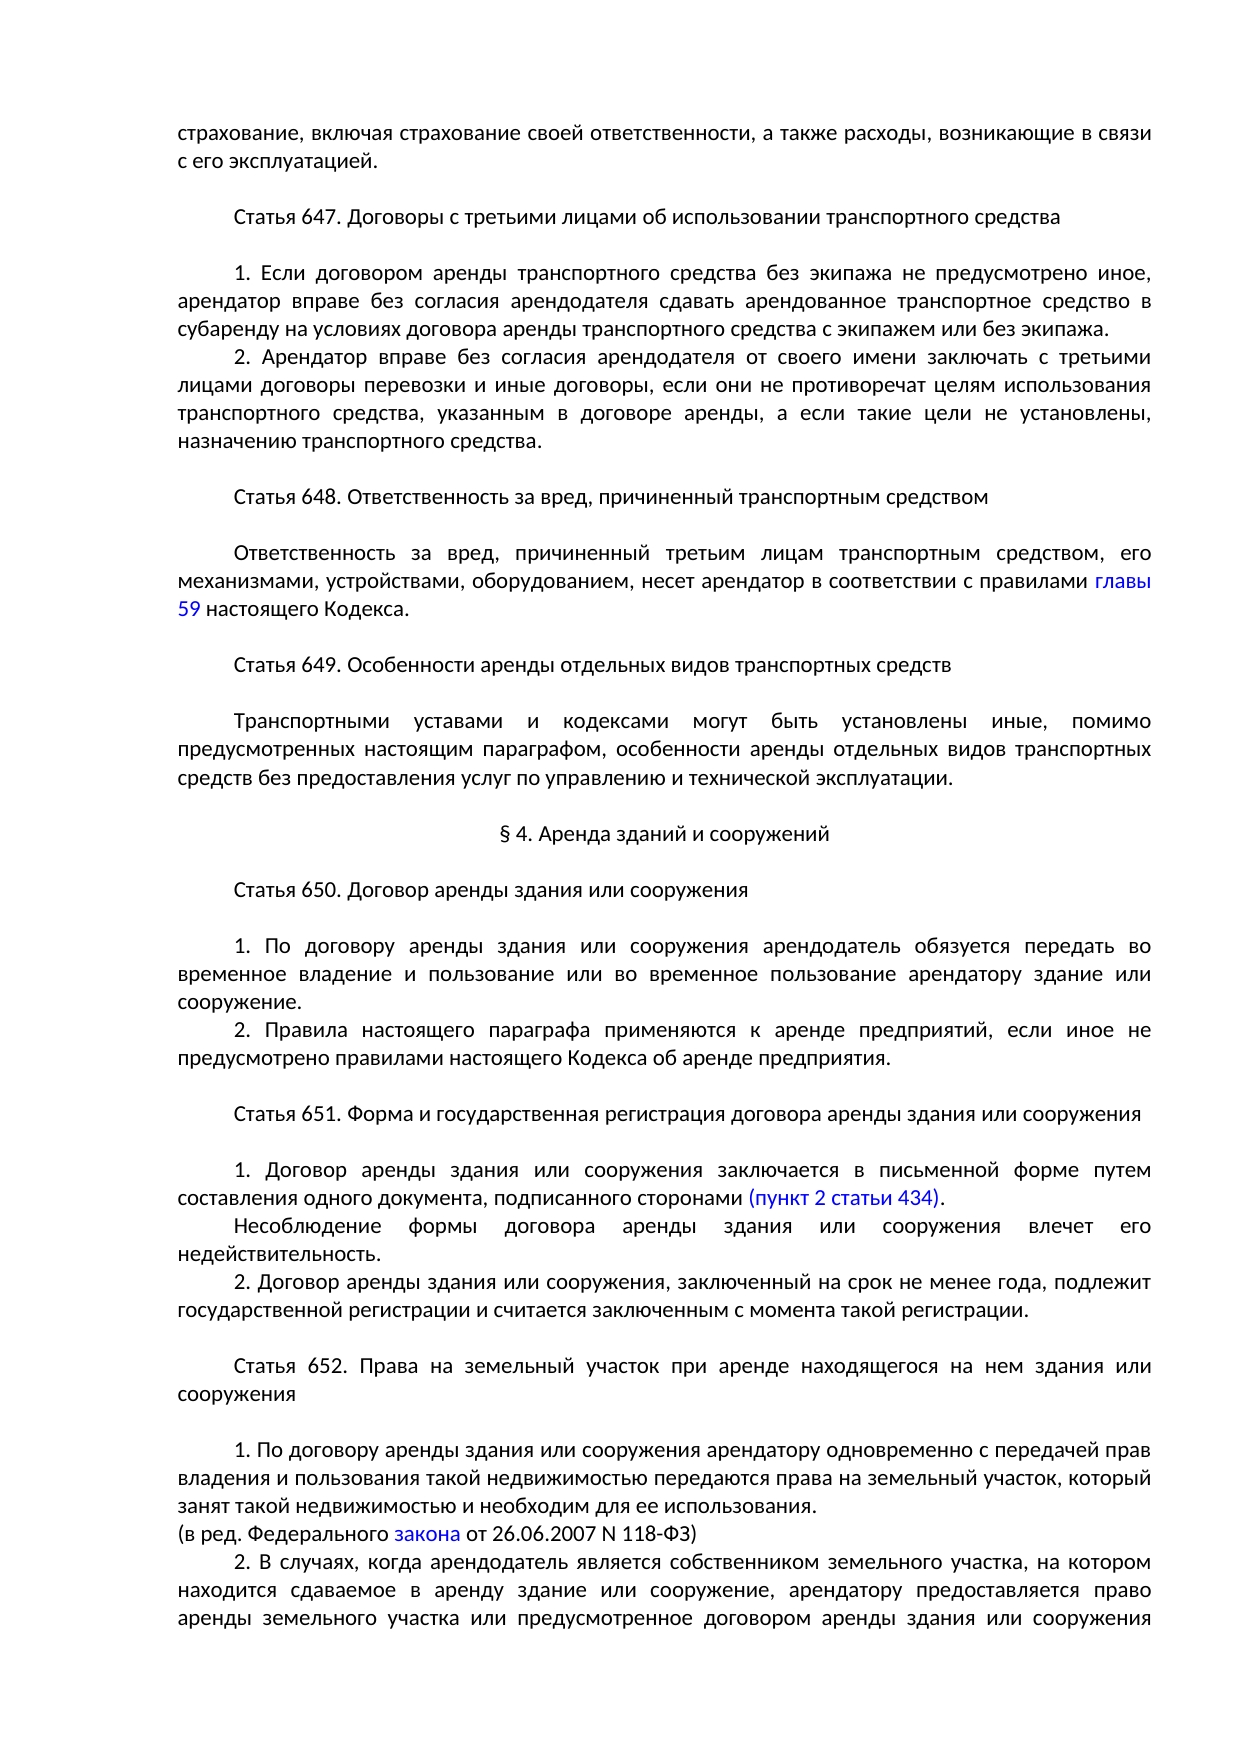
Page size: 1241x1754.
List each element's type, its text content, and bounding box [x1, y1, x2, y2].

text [177, 1547, 1152, 1631]
text 1. Договор аренды здания или сооружения заключается в письменной форме путем составления одного документа, подписанного сторонами (пункт 2 статьи 434). [177, 1155, 1152, 1211]
text 2. Арендатор вправе без согласия арендодателя от своего имени заключать с третьими лицами договоры перевозки и иные договоры, если они не противоречат целям использования транспортного средства, указанным в договоре аренды, а если такие цели не установлены, назначению транспортного средства. [177, 342, 1152, 454]
text Статья 648. Ответственность за вред, причиненный транспортным средством [177, 482, 1152, 510]
text Статья 647. Договоры с третьими лицами об использовании транспортного средства [177, 202, 1152, 230]
text 2. Договор аренды здания или сооружения, заключенный на срок не менее года, подлежит государственной регистрации и считается заключенным с момента такой регистрации. [177, 1267, 1152, 1323]
text Статья 651. Форма и государственная регистрация договора аренды здания или сооружения [177, 1099, 1152, 1127]
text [177, 118, 1152, 174]
text 1. По договору аренды здания или сооружения арендодатель обязуется передать во временное владение и пользование или во временное пользование арендатору здание или сооружение. [177, 931, 1152, 1015]
text Статья 649. Особенности аренды отдельных видов транспортных средств [177, 651, 1152, 678]
text 1. По договору аренды здания или сооружения арендатору одновременно с передачей прав владения и пользования такой недвижимостью передаются права на земельный участок, который занят такой недвижимостью и необходим для ее использования. [177, 1435, 1152, 1519]
text Статья 652. Права на земельный участок при аренде находящегося на нем здания или сооружения [177, 1351, 1152, 1407]
text 1. Если договором аренды транспортного средства без экипажа не предусмотрено иное, арендатор вправе без согласия арендодателя сдавать арендованное транспортное средство в субаренду на условиях договора аренды транспортного средства с экипажем или без экипажа. [177, 258, 1152, 342]
text Статья 650. Договор аренды здания или сооружения [177, 875, 1152, 903]
text Несоблюдение формы договора аренды здания или сооружения влечет его недействительность. [177, 1211, 1152, 1267]
text 2. Правила настоящего параграфа применяются к аренде предприятий, если иное не предусмотрено правилами настоящего Кодекса об аренде предприятия. [177, 1015, 1152, 1071]
text Ответственность за вред, причиненный третьим лицам транспортным средством, его механизмами, устройствами, оборудованием, несет арендатор в соответствии с правилами главы 59 настоящего Кодекса. [177, 538, 1152, 622]
text § 4. Аренда зданий и сооружений [177, 819, 1152, 847]
text Транспортными уставами и кодексами могут быть установлены иные, помимо предусмотренных настоящим параграфом, особенности аренды отдельных видов транспортных средств без предоставления услуг по управлению и технической эксплуатации. [177, 707, 1152, 791]
text (в ред. Федерального закона от 26.06.2007 N 118-ФЗ) [177, 1519, 1152, 1547]
